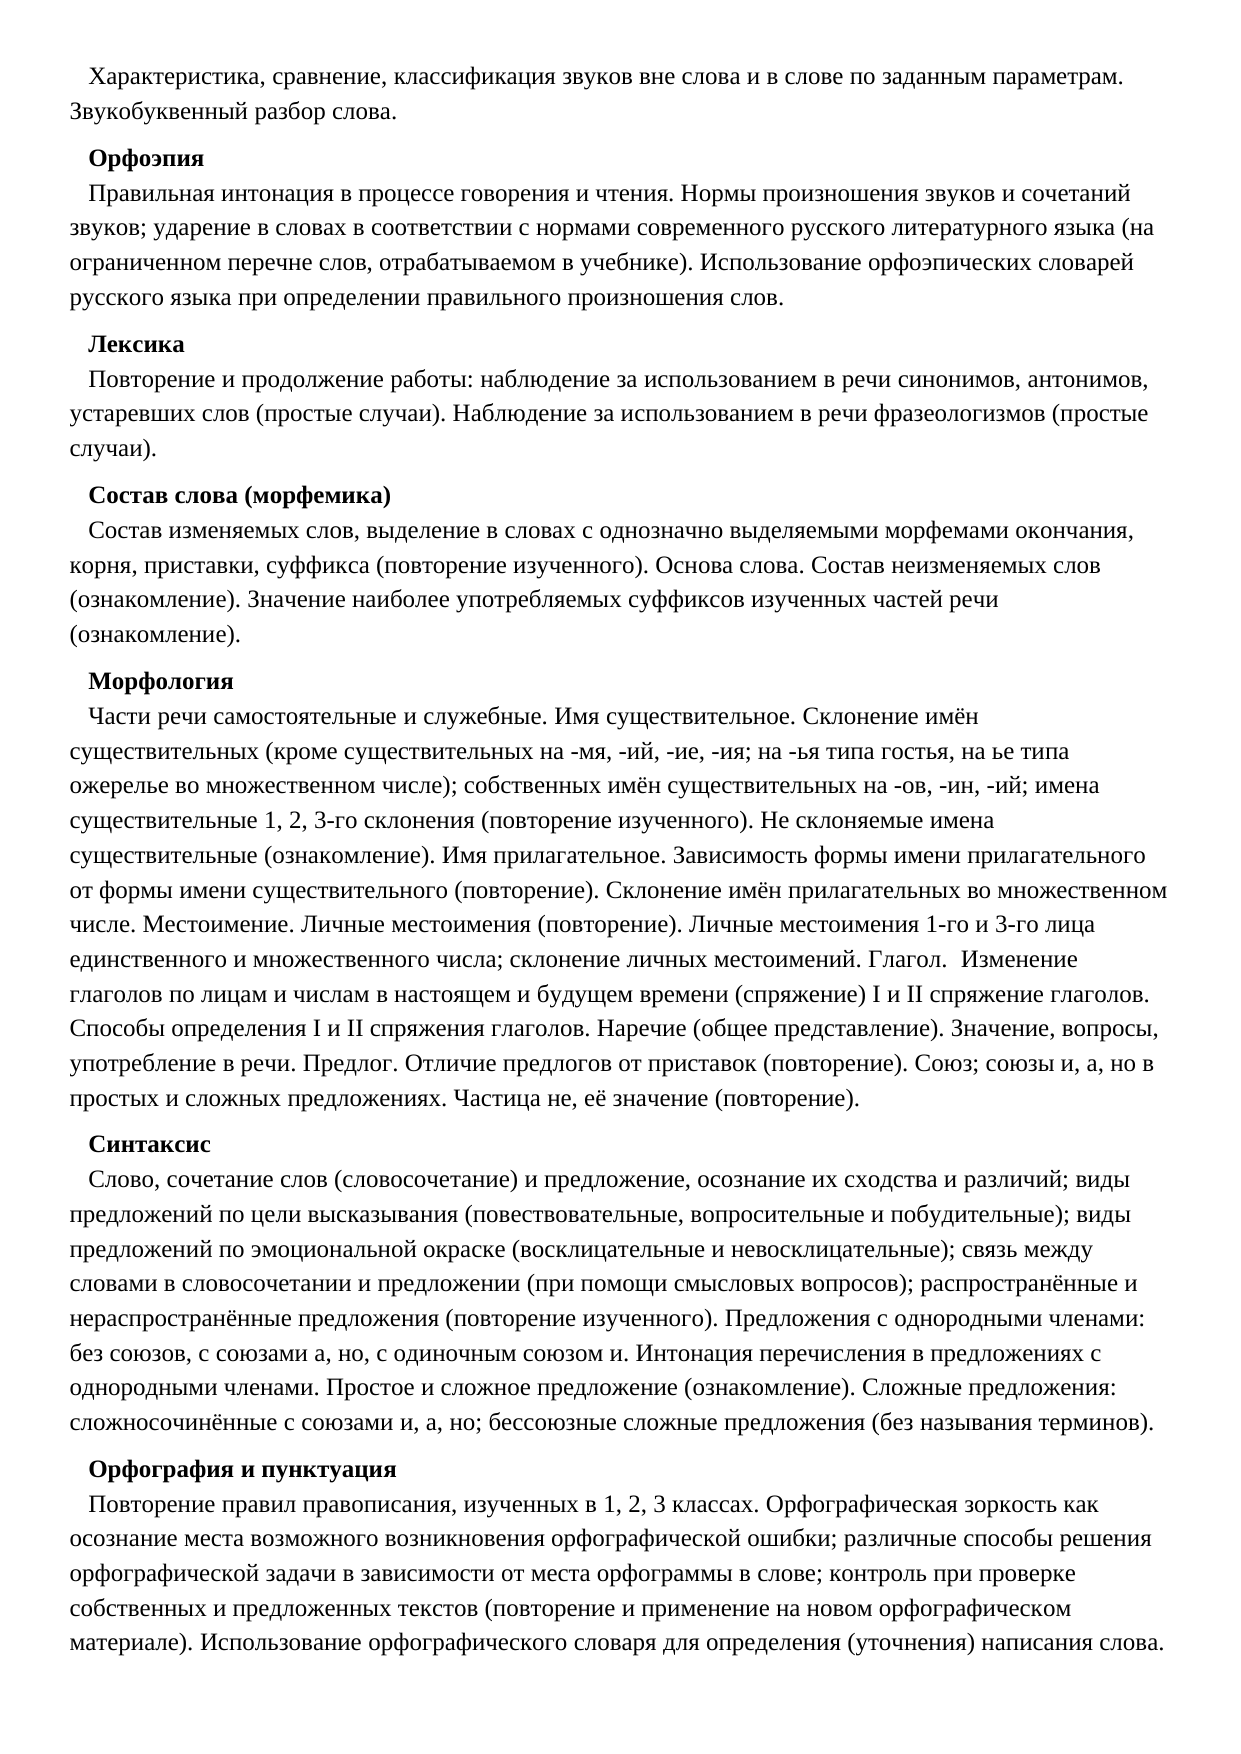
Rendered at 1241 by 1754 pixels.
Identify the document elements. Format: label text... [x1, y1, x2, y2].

subtitle Орфография и пунктуация [88, 1454, 1182, 1482]
subtitle Лексика [88, 329, 1182, 357]
text Слово, сочетание слов (словосочетание) и предложение, осознание их сходства и различий; виды предложений по цели высказывания (повествовательные, вопросительные и побудительные); виды предложений по эмоциональной окраске (восклицательные и невосклицательные); связь между словами в словосочетании и предложении (при помощи смысловых вопросов); распространённые и нераспространённые предложения (повторение изученного). Предложения с однородными членами: без союзов, с союзами а, но, с одиночным союзом и. Интонация перечисления в предложениях с однородными членами. Простое и сложное предложение (ознакомление). Сложные предложения: сложносочинённые с союзами и, а, но; бессоюзные сложные предложения (без называния терминов). [69, 1164, 1166, 1436]
subtitle Орфоэпия [88, 143, 1182, 172]
text Повторение правил правописания, изученных в 1, 2, 3 классах. Орфографическая зоркость как осознание места возможного возникновения орфографической ошибки; различные способы решения орфографической задачи в зависимости от места орфограммы в слове; контроль при проверке собственных и предложенных текстов (повторение и применение на новом орфографическом материале). Использование орфографического словаря для определения (уточнения) написания слова. [69, 1489, 1182, 1656]
text Правильная интонация в процессе говорения и чтения. Нормы произношения звуков и сочетаний звуков; ударение в словах в соответствии с нормами современного русского литературного языка (на ограниченном перечне слов, отрабатываемом в учебнике). Использование орфоэпических словарей русского языка при определении правильного произношения слов. [69, 178, 1157, 311]
subtitle Морфология [88, 666, 1182, 695]
text Части речи самостоятельные и служебные. Имя существительное. Склонение имён существительных (кроме существительных на -мя, -ий, -ие, -ия; на -ья типа гостья, на ье типа ожерелье во множественном числе); собственных имён существительных на -ов, -ин, -ий; имена существительные 1, 2, 3-го склонения (повторение изученного). Не склоняемые имена существительные (ознакомление). Имя прилагательное. Зависимость формы имени прилагательного от формы имени существительного (повторение). Склонение имён прилагательных во множественном числе. Местоимение. Личные местоимения (повторение). Личные местоимения 1-го и 3-го лица единственного и множественного числа; склонение личных местоимений. Глагол. Изменение глаголов по лицам и числам в настоящем и будущем времени (спряжение) І и ІІ спряжение глаголов. Способы определения I и II спряжения глаголов. Наречие (общее представление). Значение, вопросы, употребление в речи. Предлог. Отличие предлогов от приставок (повторение). Союз; союзы и, а, но в простых и сложных предложениях. Частица не, её значение (повторение). [69, 701, 1169, 1112]
text Характеристика, сравнение, классификация звуков вне слова и в слове по заданным параметрам. Звукобуквенный разбор слова. [69, 61, 1182, 124]
text Повторение и продолжение работы: наблюдение за использованием в речи синонимов, антонимов, устаревших слов (простые случаи). Наблюдение за использованием в речи фразеологизмов (простые случаи). [69, 364, 1150, 462]
subtitle Состав слова (морфемика) [88, 480, 1182, 509]
subtitle Синтаксис [88, 1129, 1182, 1158]
text Состав изменяемых слов, выделение в словах с однозначно выделяемыми морфемами окончания, корня, приставки, суффикса (повторение изученного). Основа слова. Состав неизменяемых слов (ознакомление). Значение наиболее употребляемых суффиксов изученных частей речи (ознакомление). [69, 515, 1137, 648]
